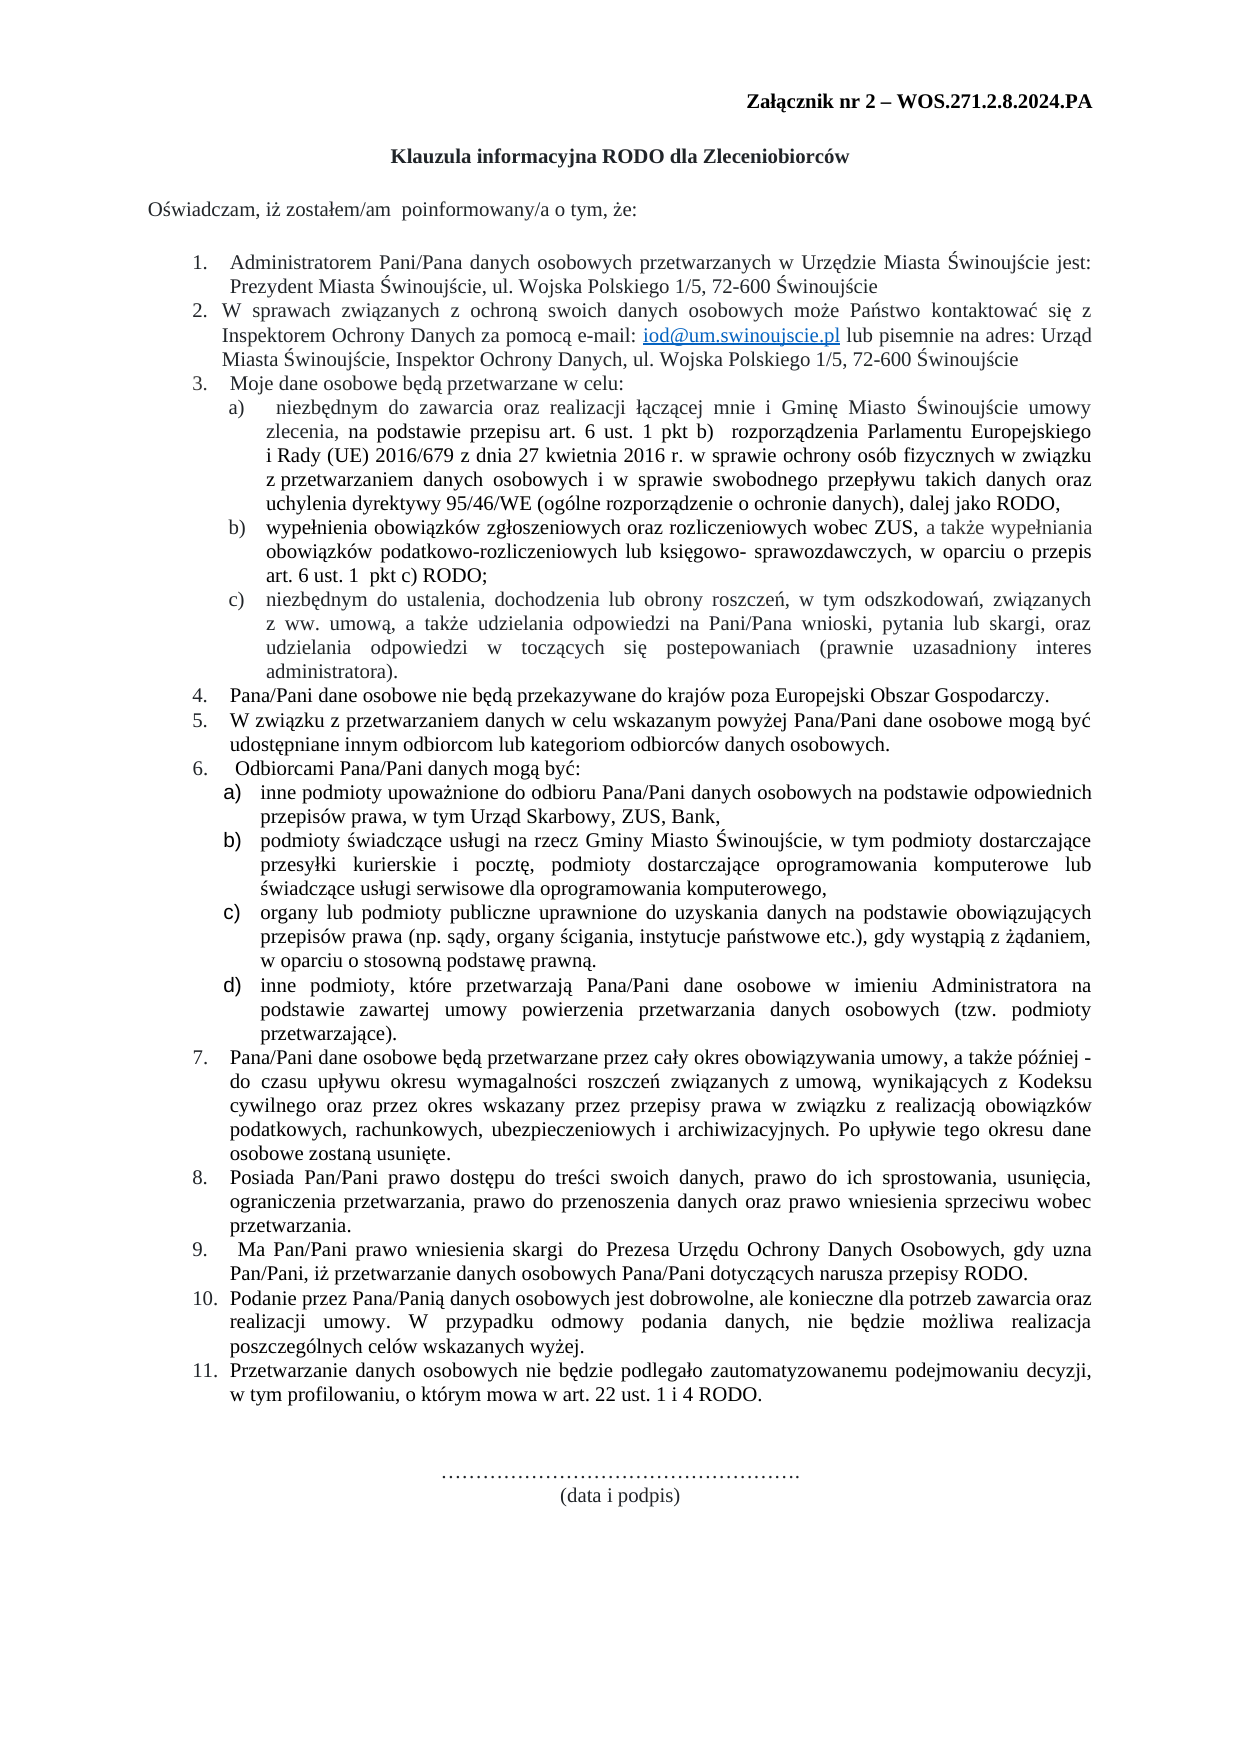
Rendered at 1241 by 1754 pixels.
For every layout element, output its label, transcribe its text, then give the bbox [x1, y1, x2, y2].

list inne podmioty, które przetwarzają Pana/Pani dane osobowe w imieniu Administratora na podstawie zawartej umowy powierzenia przetwarzania danych osobowych (tzw. podmioty przetwarzające). [223, 972, 1092, 1045]
list podmioty świadczące usługi na rzecz Gminy Miasto Świnoujście, w tym podmioty dostarczające przesyłki kurierskie i pocztę, podmioty dostarczające oprogramowania komputerowe lub świadczące usługi serwisowe dla oprogramowania komputerowego, [223, 828, 1092, 900]
text Oświadczam, iż zostałem/am poinformowany/a o tym, że: [148, 197, 1092, 221]
list organy lub podmioty publiczne uprawnione do uzyskania danych na podstawie obowiązujących przepisów prawa (np. sądy, organy ścigania, instytucje państwowe etc.), gdy wystąpią z żądaniem, w oparciu o stosowną podstawę prawną. [223, 900, 1092, 972]
text ……………………………………………. [148, 1459, 1092, 1483]
list Podanie przez Pana/Panią danych osobowych jest dobrowolne, ale konieczne dla potrzeb zawarcia oraz realizacji umowy. W przypadku odmowy podania danych, nie będzie możliwa realizacja poszczególnych celów wskazanych wyżej. [192, 1285, 1092, 1358]
list W sprawach związanych z ochroną swoich danych osobowych może Państwo kontaktować się z Inspektorem Ochrony Danych za pomocą e-mail: iod@um.swinoujscie.pl lub pisemnie na adres: Urząd Miasta Świnoujście, Inspektor Ochrony Danych, ul. Wojska Polskiego 1/5, 72-600 Świnoujście [192, 298, 1092, 371]
list niezbędnym do zawarcia oraz realizacji łączącej mnie i Gminę Miasto Świnoujście umowy zlecenia, na podstawie przepisu art. 6 ust. 1 pkt b) rozporządzenia Parlamentu Europejskiego i Rady (UE) 2016/679 z dnia 27 kwietnia 2016 r. w sprawie ochrony osób fizycznych w związku z przetwarzaniem danych osobowych i w sprawie swobodnego przepływu takich danych oraz uchylenia dyrektywy 95/46/WE (ogólne rozporządzenie o ochronie danych), dalej jako RODO, [228, 395, 1092, 515]
list Administratorem Pani/Pana danych osobowych przetwarzanych w Urzędzie Miasta Świnoujście jest: Prezydent Miasta Świnoujście, ul. Wojska Polskiego 1/5, 72-600 Świnoujście [192, 250, 1092, 298]
list Ma Pan/Pani prawo wniesienia skargi do Prezesa Urzędu Ochrony Danych Osobowych, gdy uzna Pan/Pani, iż przetwarzanie danych osobowych Pana/Pani dotyczących narusza przepisy RODO. [192, 1237, 1092, 1285]
list Odbiorcami Pana/Pani danych mogą być: [192, 756, 1092, 780]
list niezbędnym do ustalenia, dochodzenia lub obrony roszczeń, w tym odszkodowań, związanych z ww. umową, a także udzielania odpowiedzi na Pani/Pana wnioski, pytania lub skargi, oraz udzielania odpowiedzi w toczących się postepowaniach (prawnie uzasadniony interes administratora). [228, 587, 1092, 683]
text Klauzula informacyjna RODO dla Zleceniobiorców [148, 144, 1092, 168]
list inne podmioty upoważnione do odbioru Pana/Pani danych osobowych na podstawie odpowiednich przepisów prawa, w tym Urząd Skarbowy, ZUS, Bank, [223, 780, 1092, 828]
list Moje dane osobowe będą przetwarzane w celu: [192, 371, 1092, 395]
list W związku z przetwarzaniem danych w celu wskazanym powyżej Pana/Pani dane osobowe mogą być udostępniane innym odbiorcom lub kategoriom odbiorców danych osobowych. [192, 707, 1092, 756]
list wypełnienia obowiązków zgłoszeniowych oraz rozliczeniowych wobec ZUS, a także wypełniania obowiązków podatkowo-rozliczeniowych lub księgowo- sprawozdawczych, w oparciu o przepis art. 6 ust. 1 pkt c) RODO; [228, 515, 1092, 587]
list Przetwarzanie danych osobowych nie będzie podlegało zautomatyzowanemu podejmowaniu decyzji, w tym profilowaniu, o którym mowa w art. 22 ust. 1 i 4 RODO. [192, 1358, 1092, 1406]
text (data i podpis) [148, 1483, 1092, 1507]
list Pana/Pani dane osobowe będą przetwarzane przez cały okres obowiązywania umowy, a także później - do czasu upływu okresu wymagalności roszczeń związanych z umową, wynikających z Kodeksu cywilnego oraz przez okres wskazany przez przepisy prawa w związku z realizacją obowiązków podatkowych, rachunkowych, ubezpieczeniowych i archiwizacyjnych. Po upływie tego okresu dane osobowe zostaną usunięte. [192, 1045, 1092, 1165]
text Załącznik nr 2 – WOS.271.2.8.2024.PA [148, 89, 1092, 113]
list Posiada Pan/Pani prawo dostępu do treści swoich danych, prawo do ich sprostowania, usunięcia, ograniczenia przetwarzania, prawo do przenoszenia danych oraz prawo wniesienia sprzeciwu wobec przetwarzania. [192, 1165, 1092, 1237]
list Pana/Pani dane osobowe nie będą przekazywane do krajów poza Europejski Obszar Gospodarczy. [192, 683, 1092, 707]
